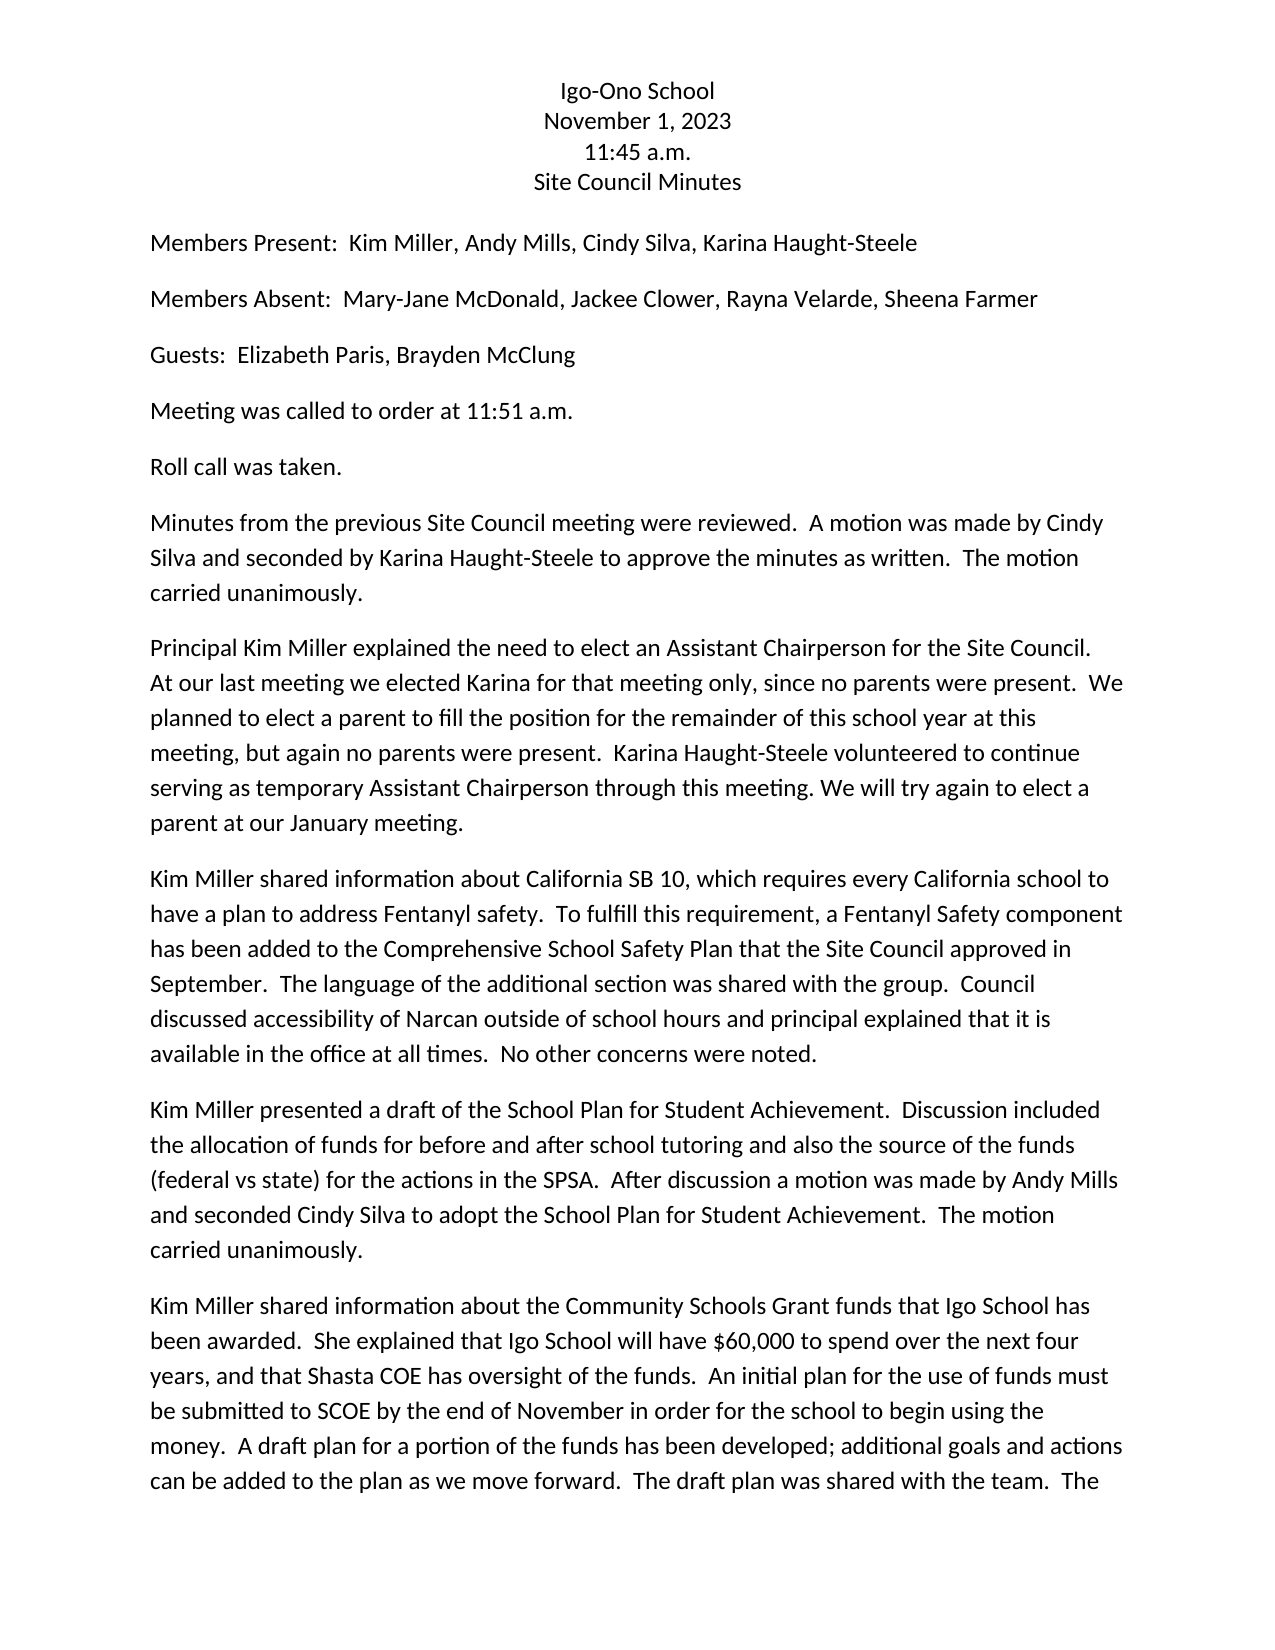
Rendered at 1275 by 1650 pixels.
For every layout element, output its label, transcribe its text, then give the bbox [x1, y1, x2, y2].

text Guests: Elizabeth Paris, Brayden McClung [150, 339, 1125, 370]
text Meeting was called to order at 11:51 a.m. [150, 395, 1125, 426]
text Kim Miller presented a draft of the School Plan for Student Achievement. Discussion included the allocation of funds for before and after school tutoring and also the source of the funds (federal vs state) for the actions in the SPSA. After discussion a motion was made by Andy Mills and seconded Cindy Silva to adopt the School Plan for Student Achievement. The motion carried unanimously. [150, 1094, 1125, 1265]
text Members Absent: Mary-Jane McDonald, Jackee Clower, Rayna Velarde, Sheena Farmer [150, 283, 1125, 314]
text Kim Miller shared information about California SB 10, which requires every California school to have a plan to address Fentanyl safety. To fulfill this requirement, a Fentanyl Safety component has been added to the Comprehensive School Safety Plan that the Site Council approved in September. The language of the additional section was shared with the group. Council discussed accessibility of Narcan outside of school hours and principal explained that it is available in the office at all times. No other concerns were noted. [150, 863, 1125, 1069]
text Minutes from the previous Site Council meeting were reviewed. A motion was made by Cindy Silva and seconded by Karina Haught-Steele to approve the minutes as written. The motion carried unanimously. [150, 507, 1125, 607]
text Members Present: Kim Miller, Andy Mills, Cindy Silva, Karina Haught-Steele [150, 228, 1125, 258]
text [150, 1290, 1125, 1496]
text Roll call was taken. [150, 451, 1125, 481]
text Principal Kim Miller explained the need to elect an Assistant Chairperson for the Site Council. At our last meeting we elected Karina for that meeting only, since no parents were present. We planned to elect a parent to fill the position for the remainder of this school year at this meeting, but again no parents were present. Karina Haught-Steele volunteered to continue serving as temporary Assistant Chairperson through this meeting. We will try again to elect a parent at our January meeting. [150, 633, 1125, 838]
